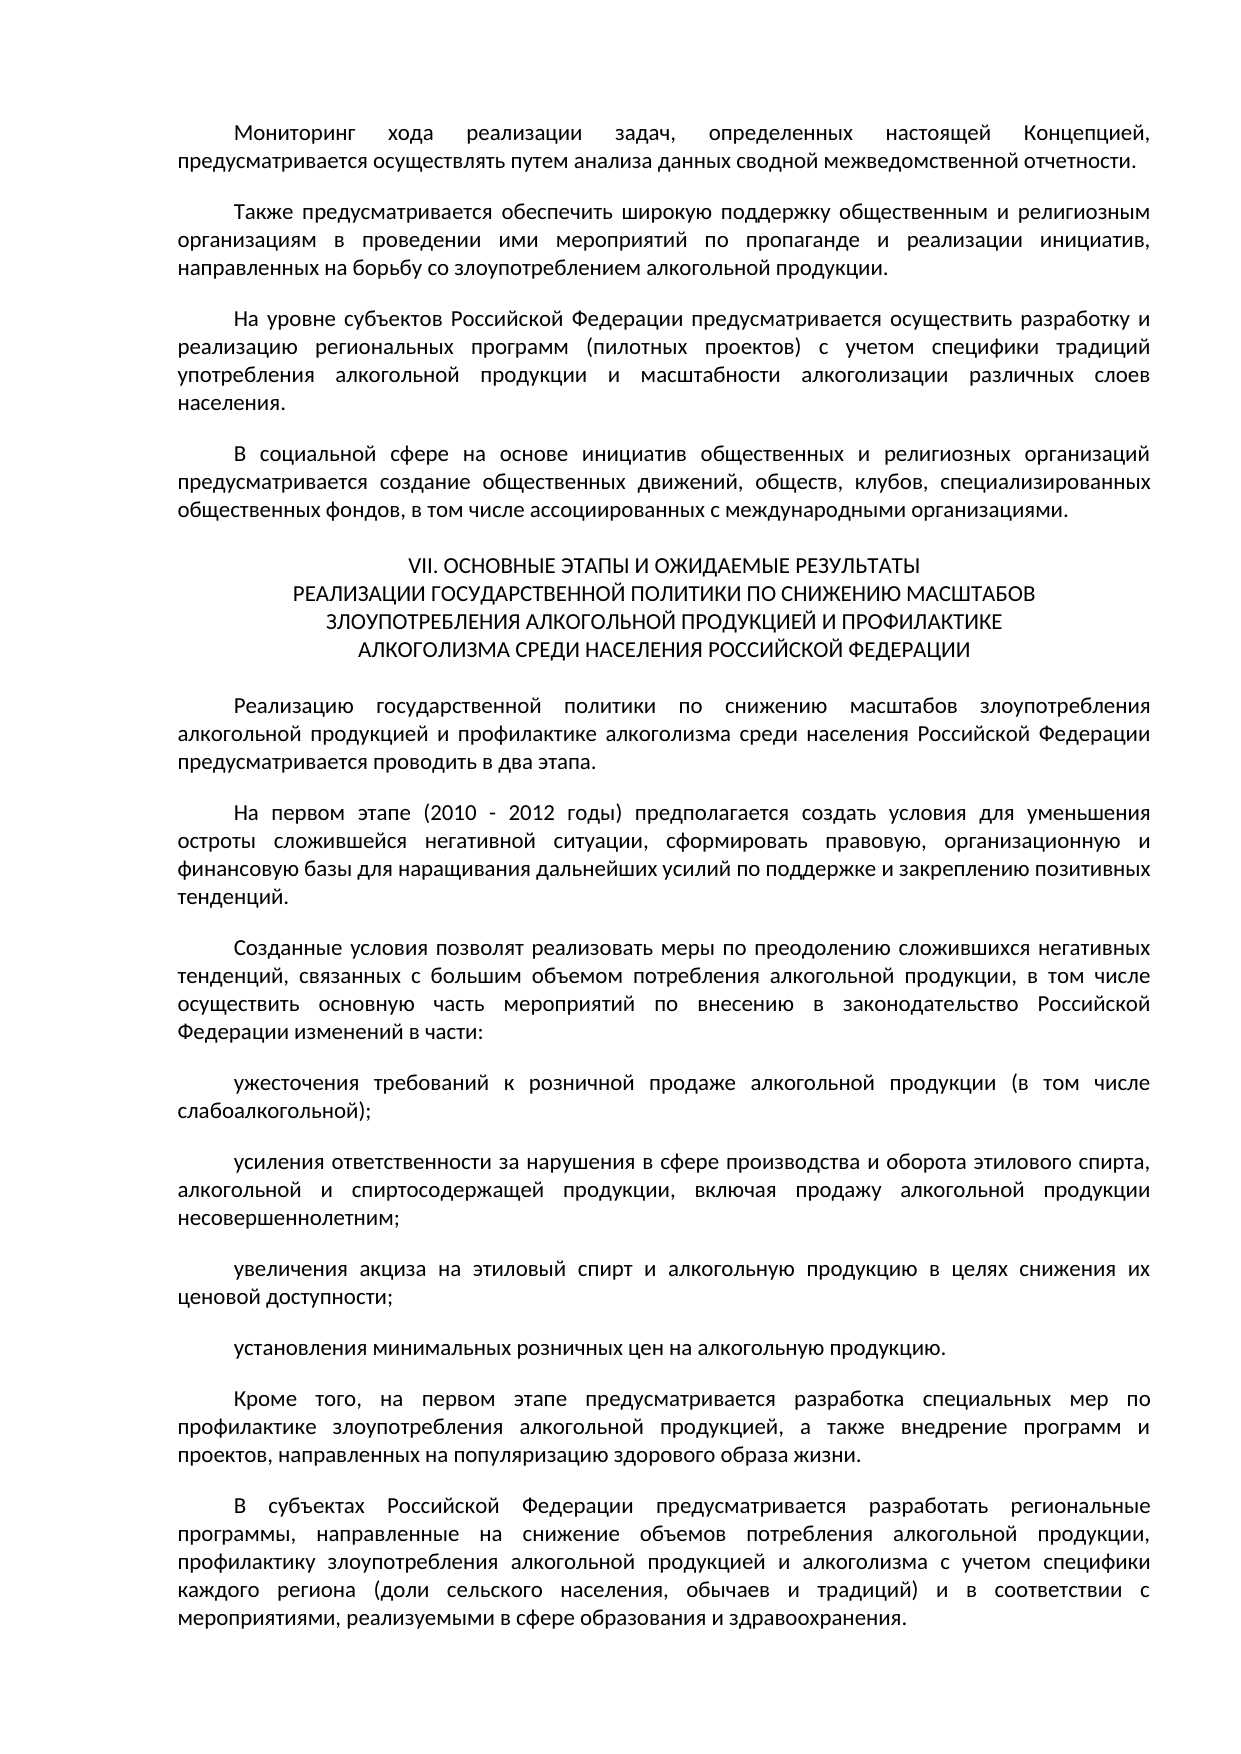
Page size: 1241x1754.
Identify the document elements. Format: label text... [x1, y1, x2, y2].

text РЕАЛИЗАЦИИ ГОСУДАРСТВЕННОЙ ПОЛИТИКИ ПО СНИЖЕНИЮ МАСШТАБОВ [177, 579, 1152, 607]
text АЛКОГОЛИЗМА СРЕДИ НАСЕЛЕНИЯ РОССИЙСКОЙ ФЕДЕРАЦИИ [177, 635, 1152, 663]
text установления минимальных розничных цен на алкогольную продукцию. [177, 1333, 1152, 1361]
text ужесточения требований к розничной продаже алкогольной продукции (в том числе слабоалкогольной); [177, 1068, 1152, 1124]
text Созданные условия позволят реализовать меры по преодолению сложившихся негативных тенденций, связанных с большим объемом потребления алкогольной продукции, в том числе осуществить основную часть мероприятий по внесению в законодательство Российской Федерации изменений в части: [177, 933, 1152, 1045]
text Кроме того, на первом этапе предусматривается разработка специальных мер по профилактике злоупотребления алкогольной продукцией, а также внедрение программ и проектов, направленных на популяризацию здорового образа жизни. [177, 1384, 1152, 1468]
text Реализацию государственной политики по снижению масштабов злоупотребления алкогольной продукцией и профилактике алкоголизма среди населения Российской Федерации предусматривается проводить в два этапа. [177, 691, 1152, 775]
text В социальной сфере на основе инициатив общественных и религиозных организаций предусматривается создание общественных движений, обществ, клубов, специализированных общественных фондов, в том числе ассоциированных с международными организациями. [177, 439, 1152, 523]
text В субъектах Российской Федерации предусматривается разработать региональные программы, направленные на снижение объемов потребления алкогольной продукции, профилактику злоупотребления алкогольной продукцией и алкоголизма с учетом специфики каждого региона (доли сельского населения, обычаев и традиций) и в соответствии с мероприятиями, реализуемыми в сфере образования и здравоохранения. [177, 1491, 1152, 1631]
text Мониторинг хода реализации задач, определенных настоящей Концепцией, предусматривается осуществлять путем анализа данных сводной межведомственной отчетности. [177, 118, 1152, 174]
text ЗЛОУПОТРЕБЛЕНИЯ АЛКОГОЛЬНОЙ ПРОДУКЦИЕЙ И ПРОФИЛАКТИКЕ [177, 607, 1152, 635]
text На уровне субъектов Российской Федерации предусматривается осуществить разработку и реализацию региональных программ (пилотных проектов) с учетом специфики традиций употребления алкогольной продукции и масштабности алкоголизации различных слоев населения. [177, 304, 1152, 416]
text На первом этапе (2010 - 2012 годы) предполагается создать условия для уменьшения остроты сложившейся негативной ситуации, сформировать правовую, организационную и финансовую базы для наращивания дальнейших усилий по поддержке и закреплению позитивных тенденций. [177, 798, 1152, 910]
text VII. ОСНОВНЫЕ ЭТАПЫ И ОЖИДАЕМЫЕ РЕЗУЛЬТАТЫ [177, 551, 1152, 579]
text Также предусматривается обеспечить широкую поддержку общественным и религиозным организациям в проведении ими мероприятий по пропаганде и реализации инициатив, направленных на борьбу со злоупотреблением алкогольной продукции. [177, 197, 1152, 281]
text усиления ответственности за нарушения в сфере производства и оборота этилового спирта, алкогольной и спиртосодержащей продукции, включая продажу алкогольной продукции несовершеннолетним; [177, 1147, 1152, 1231]
text увеличения акциза на этиловый спирт и алкогольную продукцию в целях снижения их ценовой доступности; [177, 1254, 1152, 1310]
